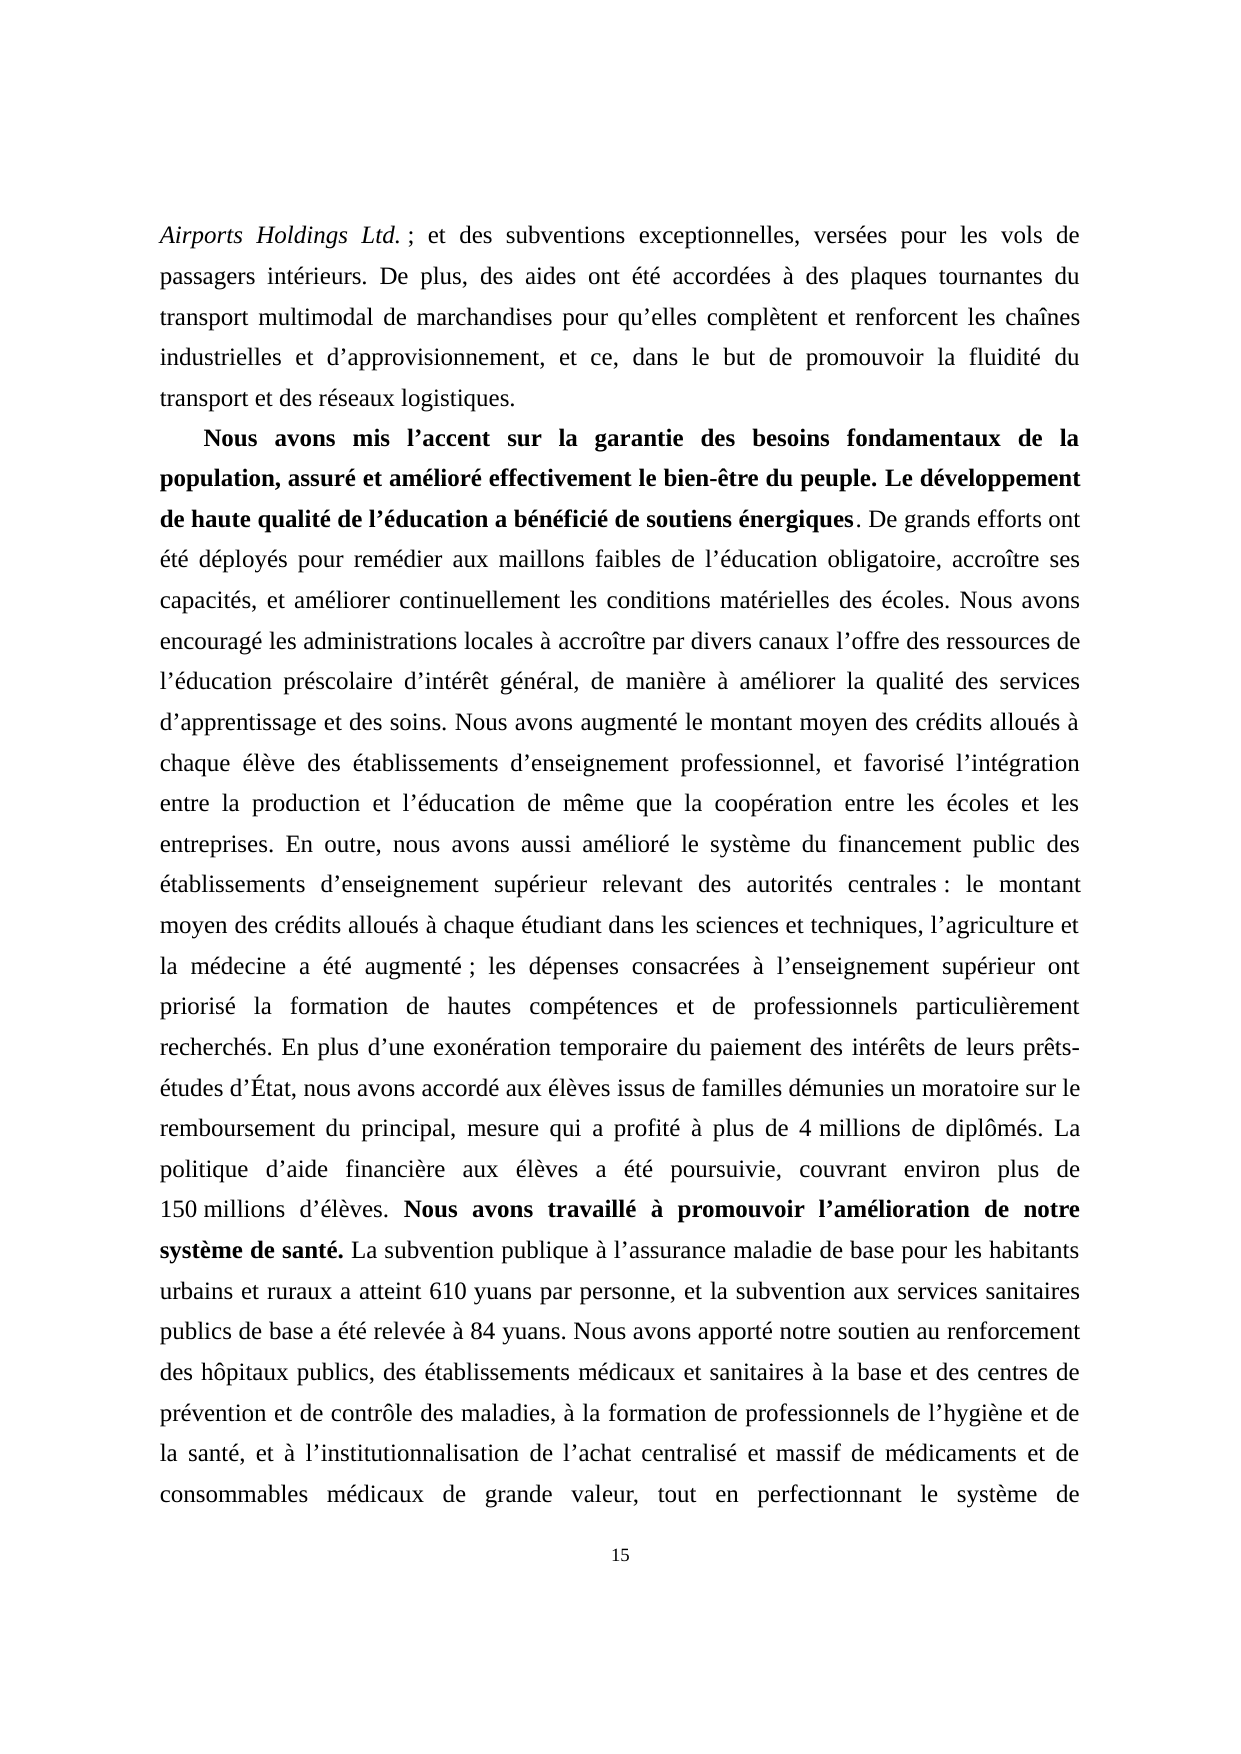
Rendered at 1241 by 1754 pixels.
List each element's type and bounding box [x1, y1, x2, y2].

text [159, 218, 1081, 413]
text [159, 421, 1081, 1509]
